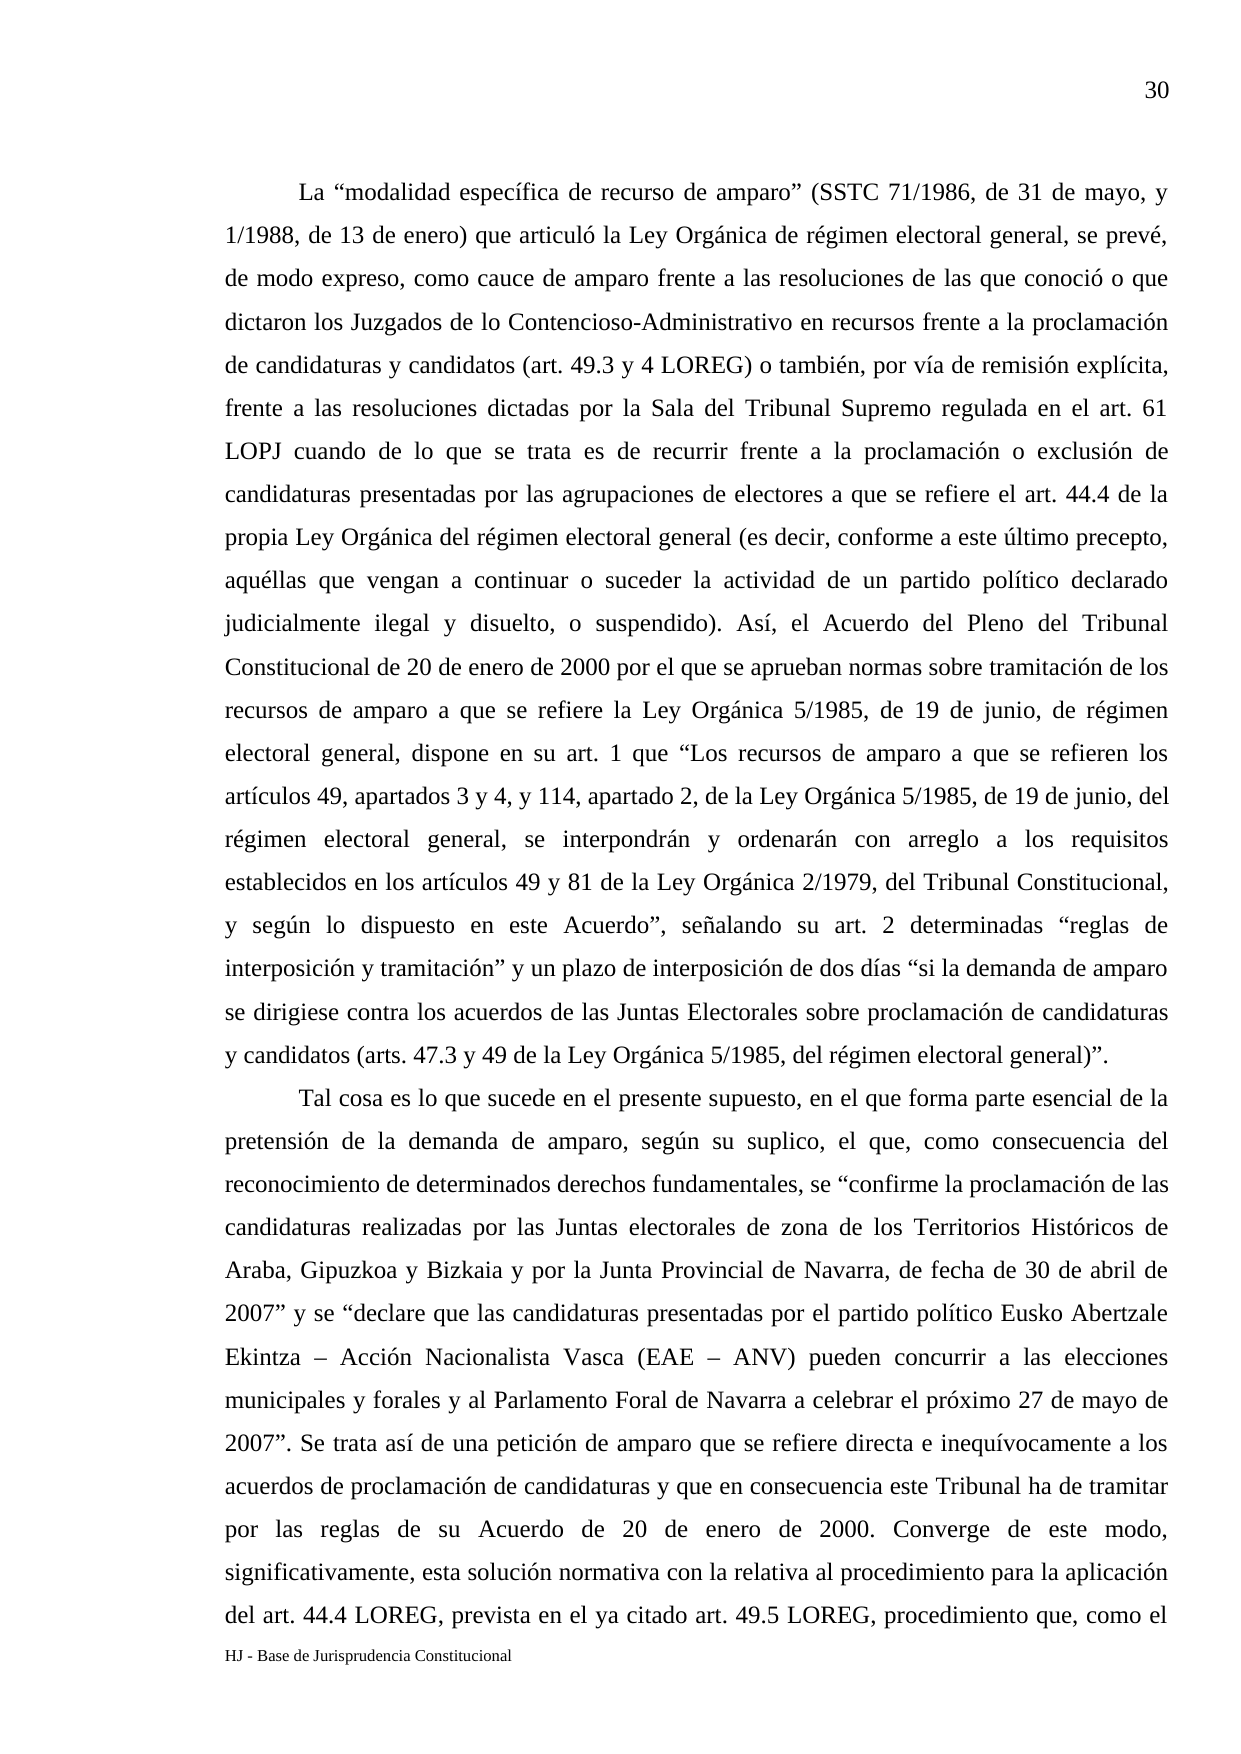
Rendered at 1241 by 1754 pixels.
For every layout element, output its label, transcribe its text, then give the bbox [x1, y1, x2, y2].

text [224, 1083, 1169, 1629]
text La “modalidad específica de recurso de amparo” (SSTC 71/1986, de 31 de mayo, y 1/1988, de 13 de enero) que articuló la Ley Orgánica de régimen electoral general, se prevé, de modo expreso, como cauce de amparo frente a las resoluciones de las que conoció o que dictaron los Juzgados de lo Contencioso-Administrativo en recursos frente a la proclamación de candidaturas y candidatos (art. 49.3 y 4 LOREG) o también, por vía de remisión explícita, frente a las resoluciones dictadas por la Sala del Tribunal Supremo regulada en el art. 61 LOPJ cuando de lo que se trata es de recurrir frente a la proclamación o exclusión de candidaturas presentadas por las agrupaciones de electores a que se refiere el art. 44.4 de la propia Ley Orgánica del régimen electoral general (es decir, conforme a este último precepto, aquéllas que vengan a continuar o suceder la actividad de un partido político declarado judicialmente ilegal y disuelto, o suspendido). Así, el Acuerdo del Pleno del Tribunal Constitucional de 20 de enero de 2000 por el que se aprueban normas sobre tramitación de los recursos de amparo a que se refiere la Ley Orgánica 5/1985, de 19 de junio, de régimen electoral general, dispone en su art. 1 que “Los recursos de amparo a que se refieren los artículos 49, apartados 3 y 4, y 114, apartado 2, de la Ley Orgánica 5/1985, de 19 de junio, del régimen electoral general, se interpondrán y ordenarán con arreglo a los requisitos establecidos en los artículos 49 y 81 de la Ley Orgánica 2/1979, del Tribunal Constitucional, y según lo dispuesto en este Acuerdo”, señalando su art. 2 determinadas “reglas de interposición y tramitación” y un plazo de interposición de dos días “si la demanda de amparo se dirigiese contra los acuerdos de las Juntas Electorales sobre proclamación de candidaturas y candidatos (arts. 47.3 y 49 de la Ley Orgánica 5/1985, del régimen electoral general)”. [224, 177, 1169, 1068]
